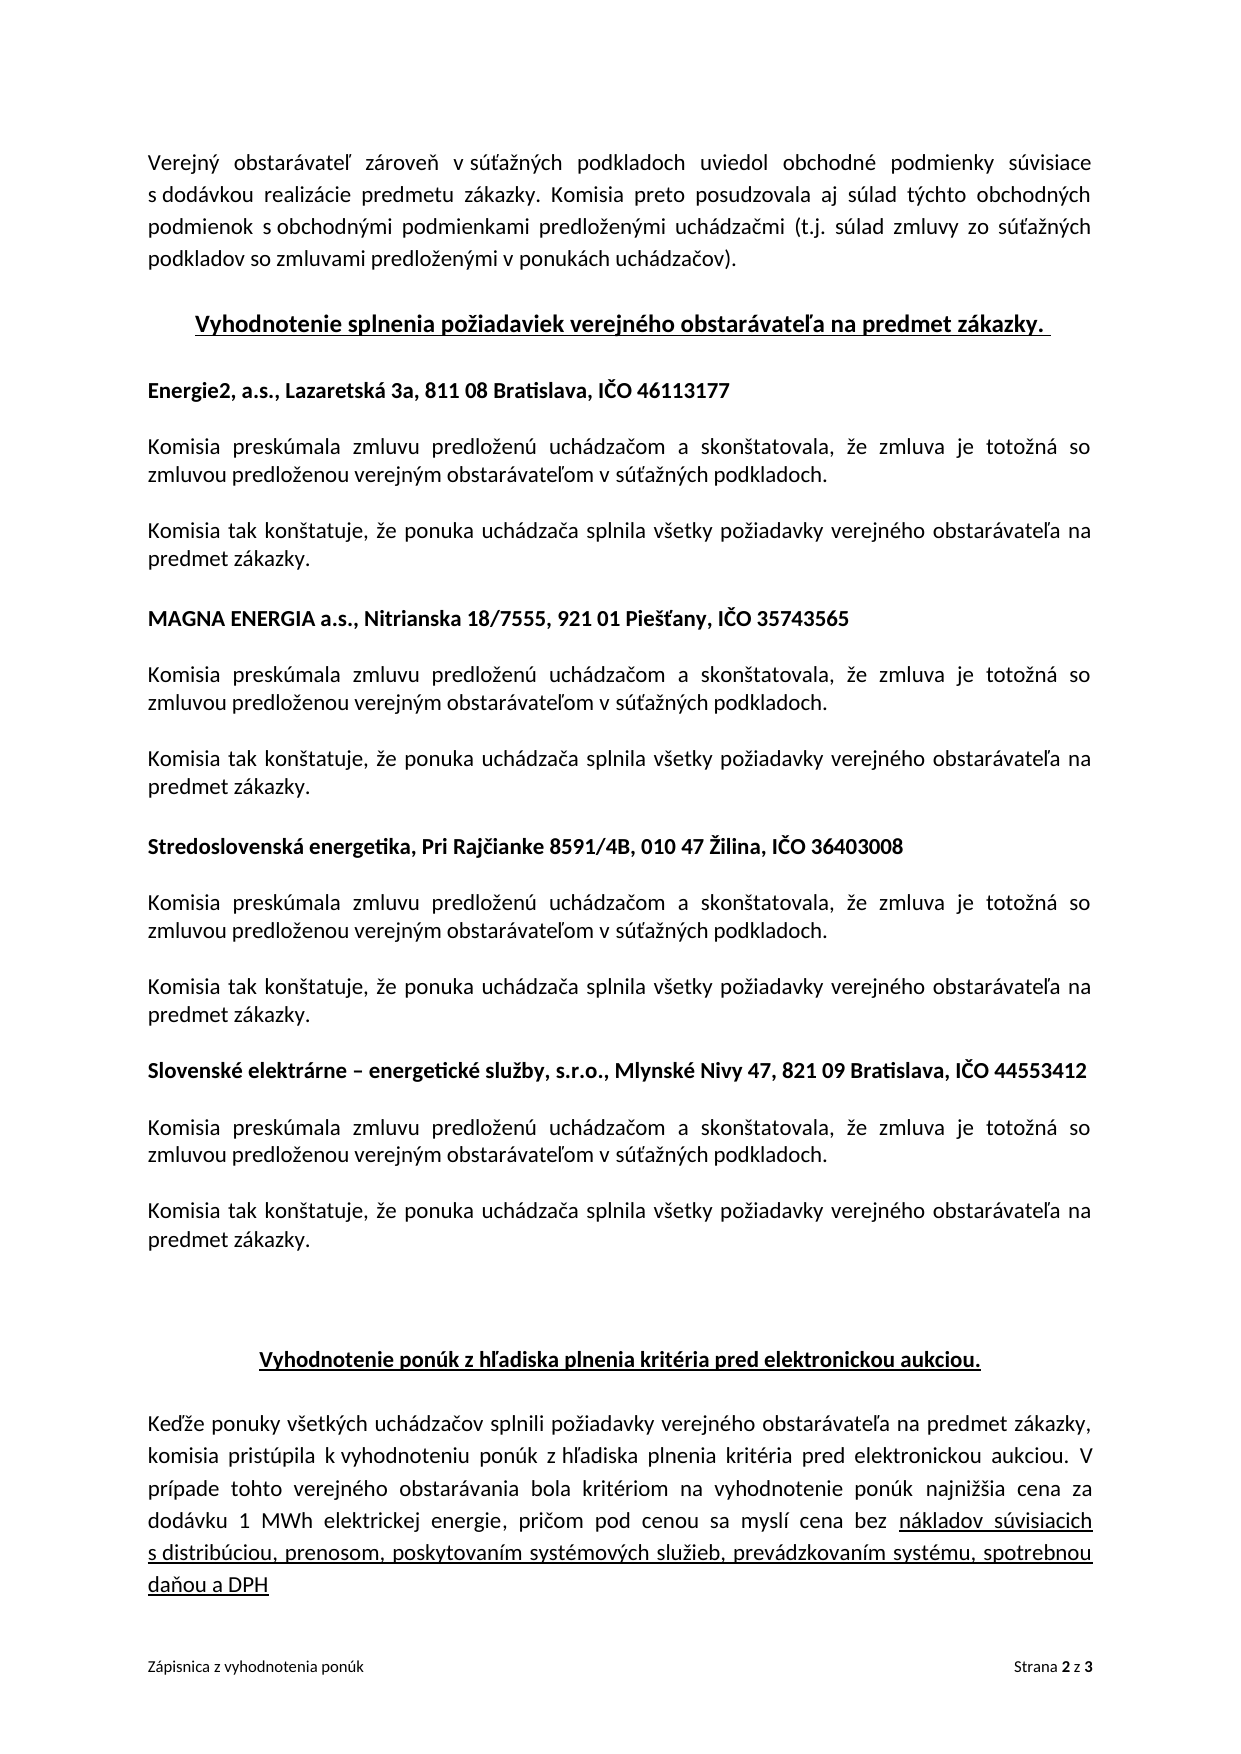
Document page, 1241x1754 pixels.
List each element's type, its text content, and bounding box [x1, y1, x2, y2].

text Komisia tak konštatuje, že ponuka uchádzača splnila všetky požiadavky verejného obstarávateľa na predmet zákazky. [148, 1197, 1093, 1253]
text Keďže ponuky všetkých uchádzačov splnili požiadavky verejného obstarávateľa na predmet zákazky, komisia pristúpila k vyhodnoteniu ponúk z hľadiska plnenia kritéria pred elektronickou aukciou. V prípade tohto verejného obstarávania bola kritériom na vyhodnotenie ponúk najnižšia cena za dodávku 1 MWh elektrickej energie, pričom pod cenou sa myslí cena bez nákladov súvisiacich s distribúciou, prenosom, poskytovaním systémových služieb, prevádzkovaním systému, spotrebnou daňou a DPH [148, 1409, 1093, 1562]
text Energie2, a.s., Lazaretská 3a, 811 08 Bratislava, IČO 46113177 [148, 376, 1093, 404]
text Keďže ponuky všetkých uchádzačov splnili požiadavky verejného obstarávateľa na predmet zákazky, komisia pristúpila k vyhodnoteniu ponúk z hľadiska plnenia kritéria pred elektronickou aukciou. V prípade tohto verejného obstarávania bola kritériom na vyhodnotenie ponúk najnižšia cena za dodávku 1 MWh elektrickej energie, pričom pod cenou sa myslí cena bez nákladov súvisiacich s distribúciou, prenosom, poskytovaním systémových služieb, prevádzkovaním systému, spotrebnou daňou a DPH [148, 1564, 1093, 1598]
text Vyhodnotenie ponúk z hľadiska plnenia kritéria pred elektronickou aukciou. [148, 1345, 1093, 1373]
text Komisia tak konštatuje, že ponuka uchádzača splnila všetky požiadavky verejného obstarávateľa na predmet zákazky. [148, 516, 1093, 572]
text Komisia preskúmala zmluvu predloženú uchádzačom a skonštatovala, že zmluva je totožná so zmluvou predloženou verejným obstarávateľom v súťažných podkladoch. [148, 432, 1093, 488]
text MAGNA ENERGIA a.s., Nitrianska 18/7555, 921 01 Piešťany, IČO 35743565 [148, 604, 1093, 632]
text Slovenské elektrárne – energetické služby, s.r.o., Mlynské Nivy 47, 821 09 Bratislava, IČO 44553412 [148, 1057, 1093, 1084]
text Verejný obstarávateľ zároveň v súťažných podkladoch uviedol obchodné podmienky súvisiace s dodávkou realizácie predmetu zákazky. Komisia preto posudzovala aj súlad týchto obchodných podmienok s obchodnými podmienkami predloženými uchádzačmi (t.j. súlad zmluvy zo súťažných podkladov so zmluvami predloženými v ponukách uchádzačov). [148, 148, 1093, 272]
text Komisia preskúmala zmluvu predloženú uchádzačom a skonštatovala, že zmluva je totožná so zmluvou predloženou verejným obstarávateľom v súťažných podkladoch. [148, 1113, 1093, 1169]
text Stredoslovenská energetika, Pri Rajčianke 8591/4B, 010 47 Žilina, IČO 36403008 [148, 832, 1093, 860]
text Komisia tak konštatuje, že ponuka uchádzača splnila všetky požiadavky verejného obstarávateľa na predmet zákazky. [148, 972, 1093, 1028]
text Komisia preskúmala zmluvu predloženú uchádzačom a skonštatovala, že zmluva je totožná so zmluvou predloženou verejným obstarávateľom v súťažných podkladoch. [148, 888, 1093, 944]
text Komisia preskúmala zmluvu predloženú uchádzačom a skonštatovala, že zmluva je totožná so zmluvou predloženou verejným obstarávateľom v súťažných podkladoch. [148, 660, 1093, 716]
text Komisia tak konštatuje, že ponuka uchádzača splnila všetky požiadavky verejného obstarávateľa na predmet zákazky. [148, 744, 1093, 800]
text Vyhodnotenie splnenia požiadaviek verejného obstarávateľa na predmet zákazky. [148, 308, 1093, 339]
